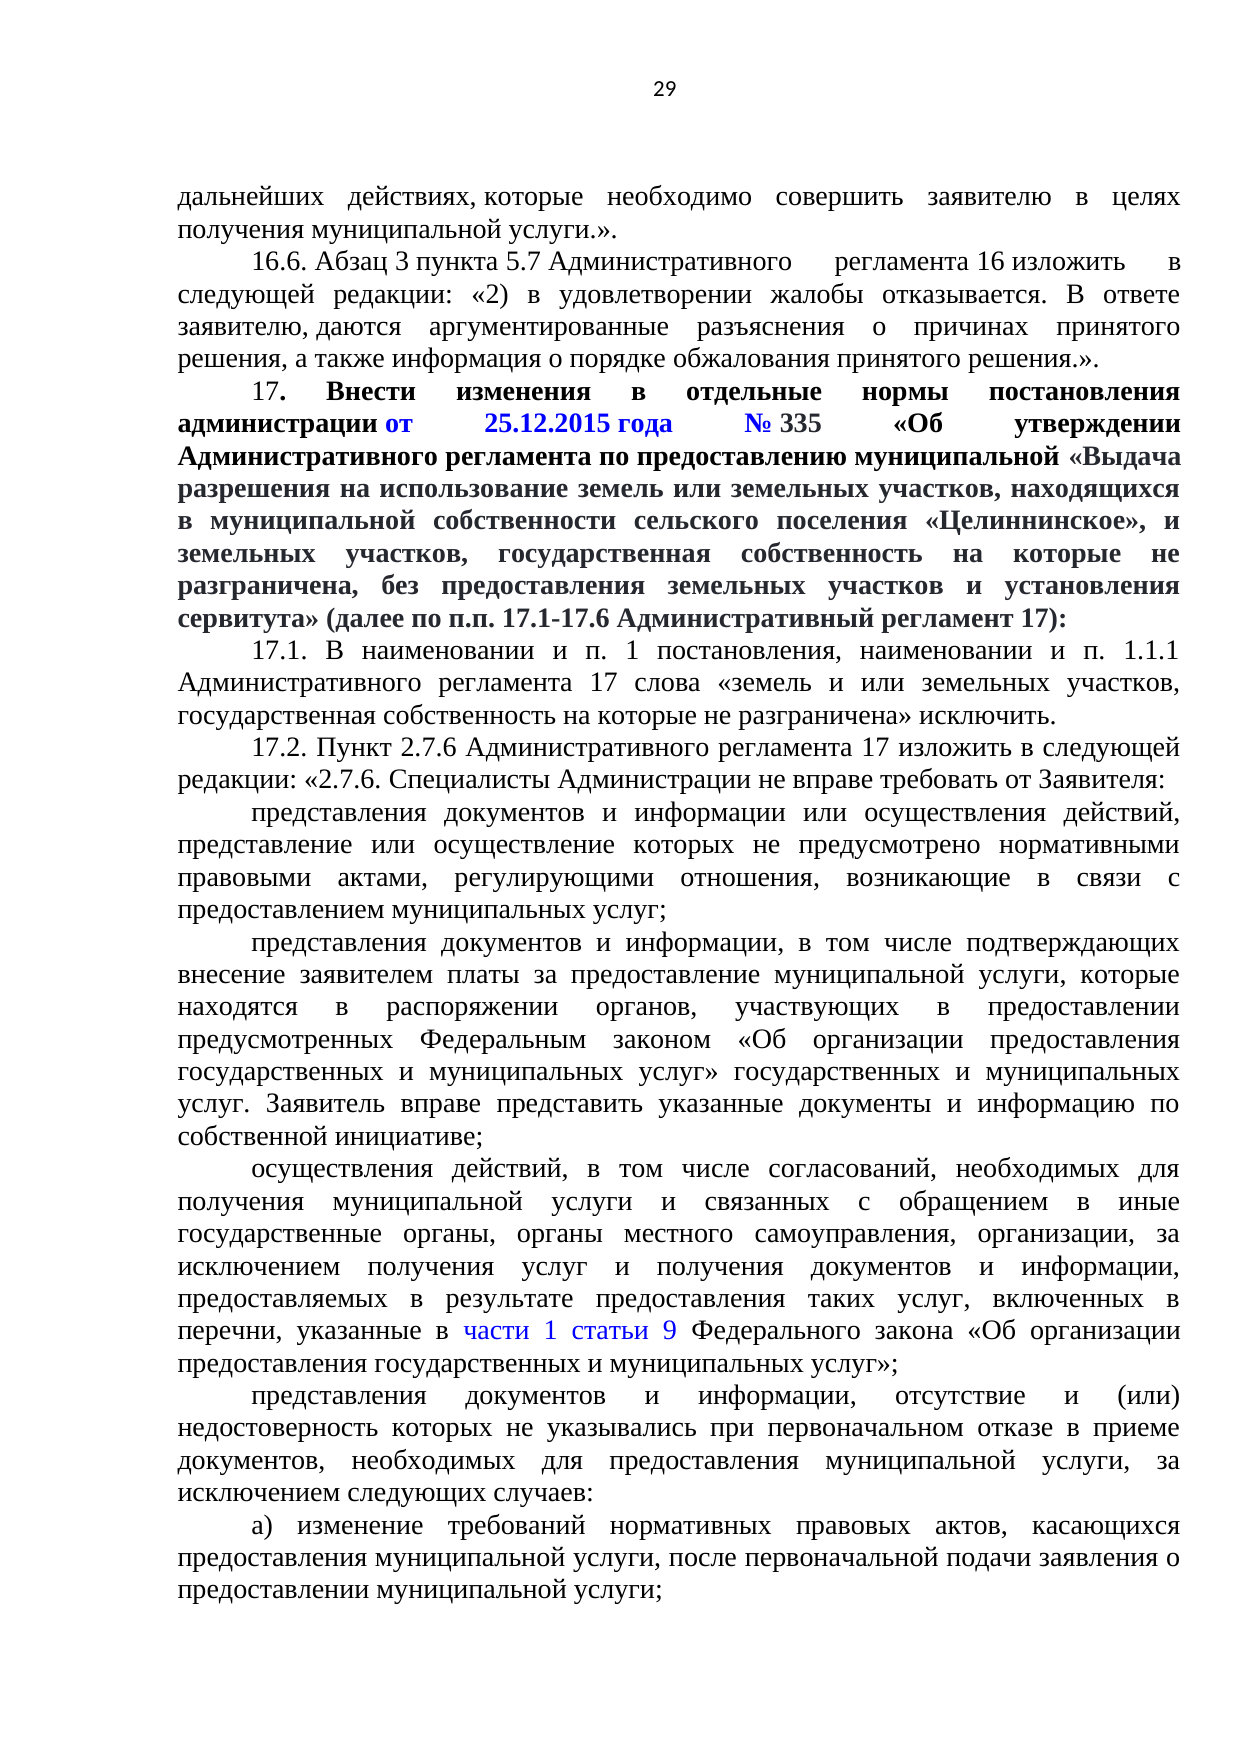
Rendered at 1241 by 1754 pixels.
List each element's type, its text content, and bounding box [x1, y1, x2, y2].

text 17.2. Пункт 2.7.6 Административного регламента 17 изложить в следующей редакции: «2.7.6. Специалисты Администрации не вправе требовать от Заявителя: [177, 730, 1181, 795]
list 17.1. В наименовании и п. 1 постановления, наименовании и п. 1.1.1 Административного регламента 17 слова «земель и или земельных участков, государственная собственность на которые не разграничена» исключить. [177, 633, 1181, 730]
text представления документов и информации, в том числе подтверждающих внесение заявителем платы за предоставление муниципальной услуги, которые находятся в распоряжении органов, участвующих в предоставлении предусмотренных Федеральным законом «Об организации предоставления государственных и муниципальных услуг» государственных и муниципальных услуг. Заявитель вправе представить указанные документы и информацию по собственной инициативе; [177, 924, 1181, 1151]
subtitle 17. Внести изменения в отдельные нормы постановления администрации от 25.12.2015 года № 335 «Об утверждении Административного регламента по предоставлению муниципальной «Выдача разрешения на использование земель или земельных участков, находящихся в муниципальной собственности сельского поселения «Целиннинское», и земельных участков, государственная собственность на которые не разграничена, без предоставления земельных участков и установления сервитута» (далее по п.п. 17.1-17.6 Административный регламент 17): [177, 374, 1181, 633]
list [177, 179, 1181, 244]
text представления документов и информации или осуществления действий, представление или осуществление которых не предусмотрено нормативными правовыми актами, регулирующими отношения, возникающие в связи с предоставлением муниципальных услуг; [177, 795, 1181, 924]
text представления документов и информации, отсутствие и (или) недостоверность которых не указывались при первоначальном отказе в приеме документов, необходимых для предоставления муниципальной услуги, за исключением следующих случаев: [177, 1378, 1181, 1508]
list 16.6. Абзац 3 пункта 5.7 Административного регламента 16 изложить в следующей редакции: «2) в удовлетворении жалобы отказывается. В ответе заявителю, даются аргументированные разъяснения о причинах принятого решения, а также информация о порядке обжалования принятого решения.». [177, 244, 1181, 374]
text а) изменение требований нормативных правовых актов, касающихся предоставления муниципальной услуги, после первоначальной подачи заявления о предоставлении муниципальной услуги; [177, 1508, 1181, 1605]
text осуществления действий, в том числе согласований, необходимых для получения муниципальной услуги и связанных с обращением в иные государственные органы, органы местного самоуправления, организации, за исключением получения услуг и получения документов и информации, предоставляемых в результате предоставления таких услуг, включенных в перечни, указанные в части 1 статьи 9 Федерального закона «Об организации предоставления государственных и муниципальных услуг»; [177, 1151, 1181, 1378]
